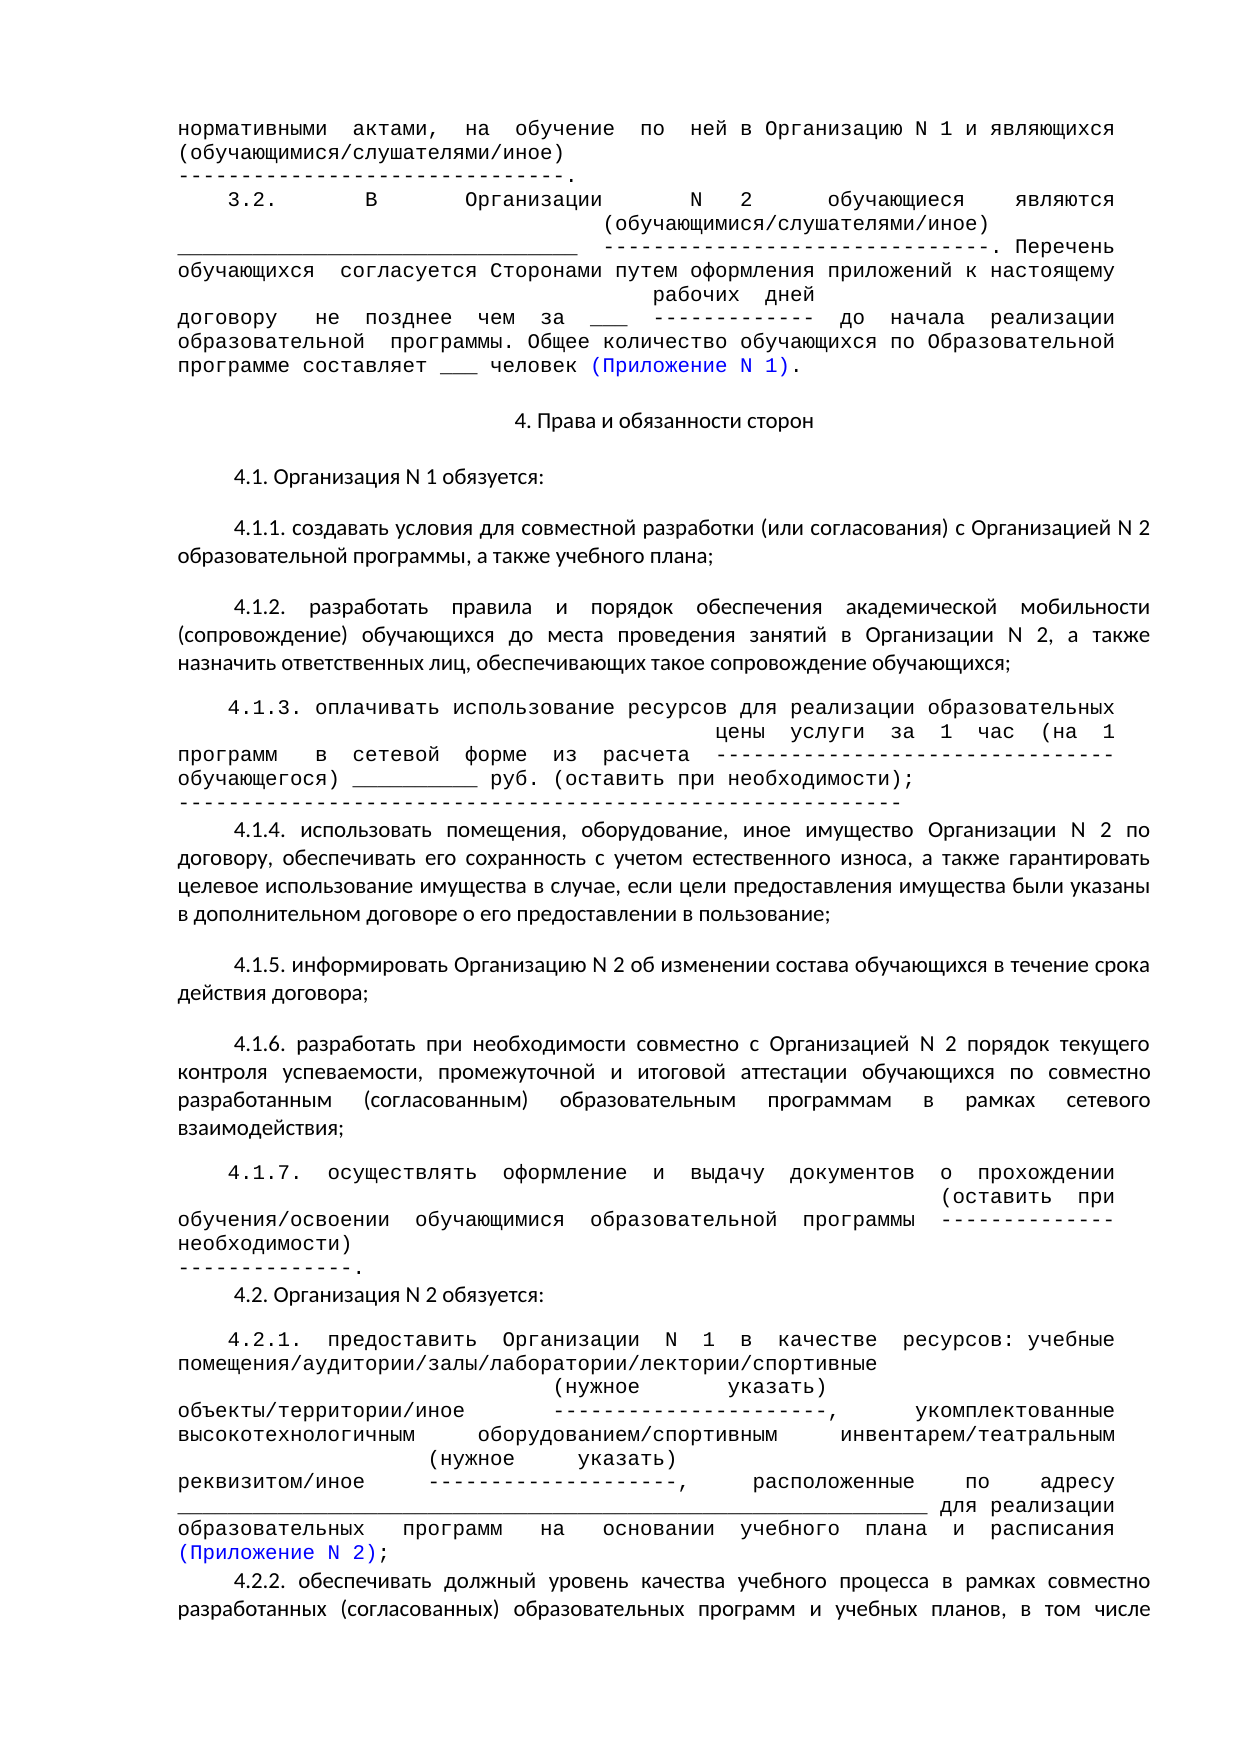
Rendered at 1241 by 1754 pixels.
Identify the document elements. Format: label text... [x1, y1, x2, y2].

text (Приложение N 2); [177, 1542, 1152, 1566]
text программ в сетевой форме из расчета -------------------------------- [177, 744, 1152, 768]
text реквизитом/иное --------------------, расположенные по адресу [177, 1471, 1152, 1495]
text 4.1.7. осуществлять оформление и выдачу документов о прохождении [177, 1162, 1152, 1186]
text (обучающимися/слушателями/иное) [177, 213, 1152, 236]
text необходимости) [177, 1233, 1152, 1257]
text высокотехнологичным оборудованием/спортивным инвентарем/театральным [177, 1424, 1152, 1447]
text 4.1.5. информировать Организацию N 2 об изменении состава обучающихся в течение срока действия договора; [177, 950, 1152, 1006]
text обучающегося) __________ руб. (оставить при необходимости); [177, 768, 1152, 792]
text 4. Права и обязанности сторон [177, 406, 1152, 434]
text (оставить при [177, 1186, 1152, 1209]
text (нужное указать) [177, 1377, 1152, 1400]
text (обучающимися/слушателями/иное) [177, 142, 1152, 165]
text рабочих дней [177, 284, 1152, 307]
text обучения/освоении обучающимися образовательной программы -------------- [177, 1209, 1152, 1233]
text образовательных программ на основании учебного плана и расписания [177, 1518, 1152, 1542]
text 4.1.2. разработать правила и порядок обеспечения академической мобильности (сопровождение) обучающихся до места проведения занятий в Организации N 2, а также назначить ответственных лиц, обеспечивающих такое сопровождение обучающихся; [177, 592, 1152, 676]
text (нужное указать) [177, 1447, 1152, 1471]
text 4.2. Организация N 2 обязуется: [177, 1280, 1152, 1308]
text помещения/аудитории/залы/лаборатории/лектории/спортивные [177, 1353, 1152, 1377]
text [177, 1566, 1152, 1622]
text ________________________________ -------------------------------. Перечень [177, 236, 1152, 260]
text ____________________________________________________________ для реализации [177, 1495, 1152, 1518]
text объекты/территории/иное ----------------------, укомплектованные [177, 1400, 1152, 1424]
text ---------------------------------------------------------- [177, 792, 1152, 815]
text 4.1.1. создавать условия для совместной разработки (или согласования) с Организацией N 2 образовательной программы, а также учебного плана; [177, 513, 1152, 569]
text обучающихся согласуется Сторонами путем оформления приложений к настоящему [177, 260, 1152, 284]
text 4.2.1. предоставить Организации N 1 в качестве ресурсов: учебные [177, 1329, 1152, 1353]
text 4.1.6. разработать при необходимости совместно с Организацией N 2 порядок текущего контроля успеваемости, промежуточной и итоговой аттестации обучающихся по совместно разработанным (согласованным) образовательным программам в рамках сетевого взаимодействия; [177, 1029, 1152, 1141]
text --------------. [177, 1257, 1152, 1280]
text 4.1.3. оплачивать использование ресурсов для реализации образовательных [177, 697, 1152, 721]
text договору не позднее чем за ___ ------------- до начала реализации [177, 307, 1152, 331]
text 3.2. В Организации N 2 обучающиеся являются [177, 189, 1152, 213]
text -------------------------------. [177, 165, 1152, 189]
text 4.1.4. использовать помещения, оборудование, иное имущество Организации N 2 по договору, обеспечивать его сохранность с учетом естественного износа, а также гарантировать целевое использование имущества в случае, если цели предоставления имущества были указаны в дополнительном договоре о его предоставлении в пользование; [177, 815, 1152, 927]
text 4.1. Организация N 1 обязуется: [177, 462, 1152, 490]
text цены услуги за 1 час (на 1 [177, 721, 1152, 744]
text программе составляет ___ человек (Приложение N 1). [177, 354, 1152, 378]
text нормативными актами, на обучение по ней в Организацию N 1 и являющихся [177, 118, 1152, 142]
text образовательной программы. Общее количество обучающихся по Образовательной [177, 331, 1152, 354]
